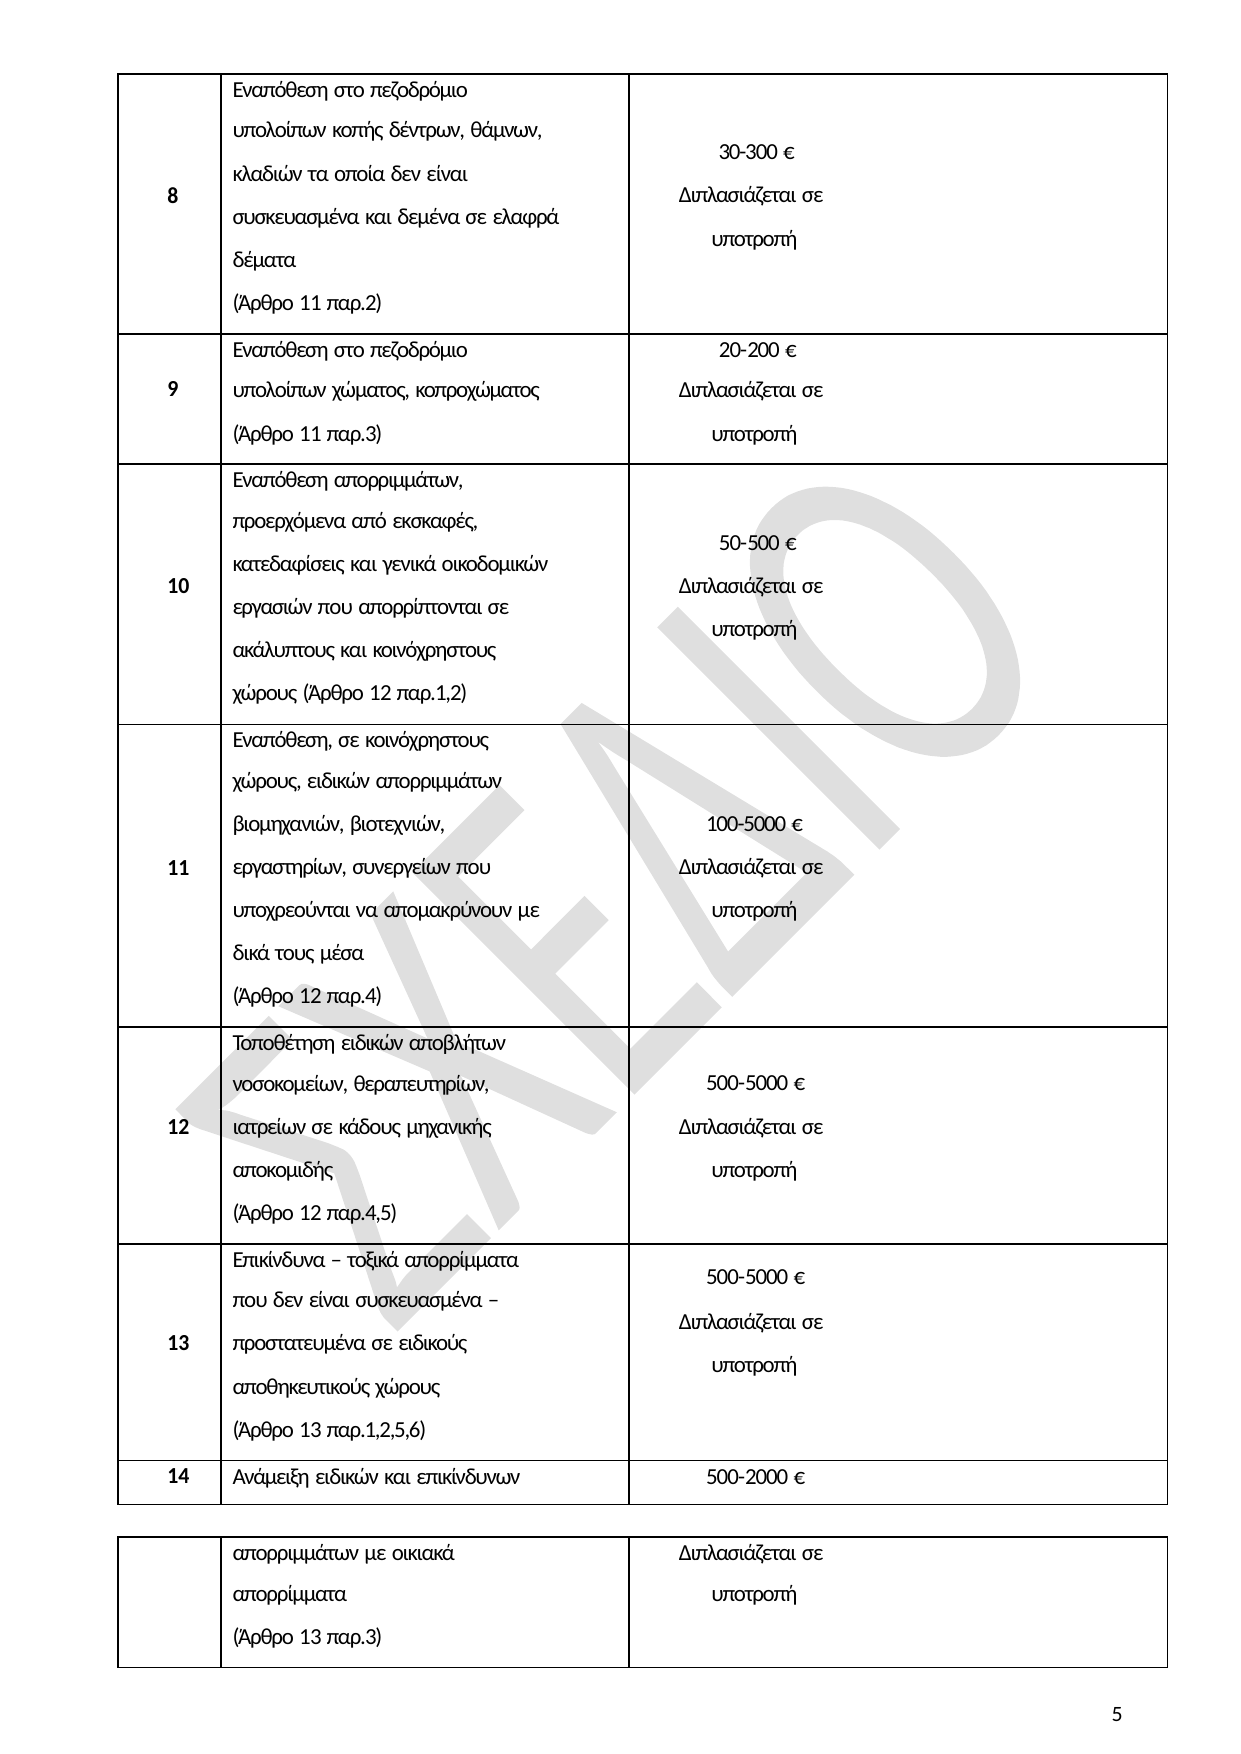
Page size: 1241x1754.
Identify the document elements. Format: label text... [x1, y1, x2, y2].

table_cell 14 [119, 1461, 220, 1503]
table_cell Εναπόθεση στο πεζοδρόμιο υπολοίπων κοπής δέντρων, θάμνων, κλαδιών τα οποία δεν είναι συσκευασμένα και δεμένα σε ελαφρά δέματα (Άρθρο 11 παρ.2) [222, 75, 628, 333]
table_cell 500-5000 € Διπλασιάζεται σε υποτροπή [630, 1245, 1167, 1459]
table_cell 12 [119, 1028, 220, 1243]
table_cell 20-200 € Διπλασιάζεται σε υποτροπή [630, 335, 1167, 463]
table_cell Επικίνδυνα – τοξικά απορρίμματα που δεν είναι συσκευασμένα – προστατευμένα σε ειδικούς αποθηκευτικούς χώρους (Άρθρο 13 παρ.1,2,5,6) [222, 1245, 628, 1459]
table_cell Εναπόθεση απορριμμάτων, προερχόμενα από εκσκαφές, κατεδαφίσεις και γενικά οικοδομικών εργασιών που απορρίπτονται σε ακάλυπτους και κοινόχρηστους χώρους (Άρθρο 12 παρ.1,2) [222, 465, 628, 723]
table_cell 9 [119, 335, 220, 463]
table_cell 500-2000 € [630, 1461, 1167, 1503]
table_header απορριμμάτων με οικιακά απορρίμματα (Άρθρο 13 παρ.3) [222, 1538, 628, 1666]
table_cell Ανάμειξη ειδικών και επικίνδυνων [222, 1461, 628, 1503]
table_cell 13 [119, 1245, 220, 1459]
table_cell 10 [119, 465, 220, 723]
table_cell 11 [119, 725, 220, 1026]
table_cell 8 [119, 75, 220, 333]
table_cell Εναπόθεση, σε κοινόχρηστους χώρους, ειδικών απορριμμάτων βιομηχανιών, βιοτεχνιών, εργαστηρίων, συνεργείων που υποχρεούνται να απομακρύνουν με δικά τους μέσα (Άρθρο 12 παρ.4) [222, 725, 628, 1026]
table_cell 30-300 € Διπλασιάζεται σε υποτροπή [630, 75, 1167, 333]
table_cell 500-5000 € Διπλασιάζεται σε υποτροπή [630, 1028, 1167, 1243]
table_header Διπλασιάζεται σε υποτροπή [630, 1538, 1167, 1666]
table_cell Τοποθέτηση ειδικών αποβλήτων νοσοκομείων, θεραπευτηρίων, ιατρείων σε κάδους μηχανικής αποκομιδής (Άρθρο 12 παρ.4,5) [222, 1028, 628, 1243]
table_cell Εναπόθεση στο πεζοδρόμιο υπολοίπων χώματος, κοπροχώματος (Άρθρο 11 παρ.3) [222, 335, 628, 463]
table_header [119, 1538, 220, 1666]
table_cell 50-500 € Διπλασιάζεται σε υποτροπή [630, 465, 1167, 723]
table_cell 100-5000 € Διπλασιάζεται σε υποτροπή [630, 725, 1167, 1026]
